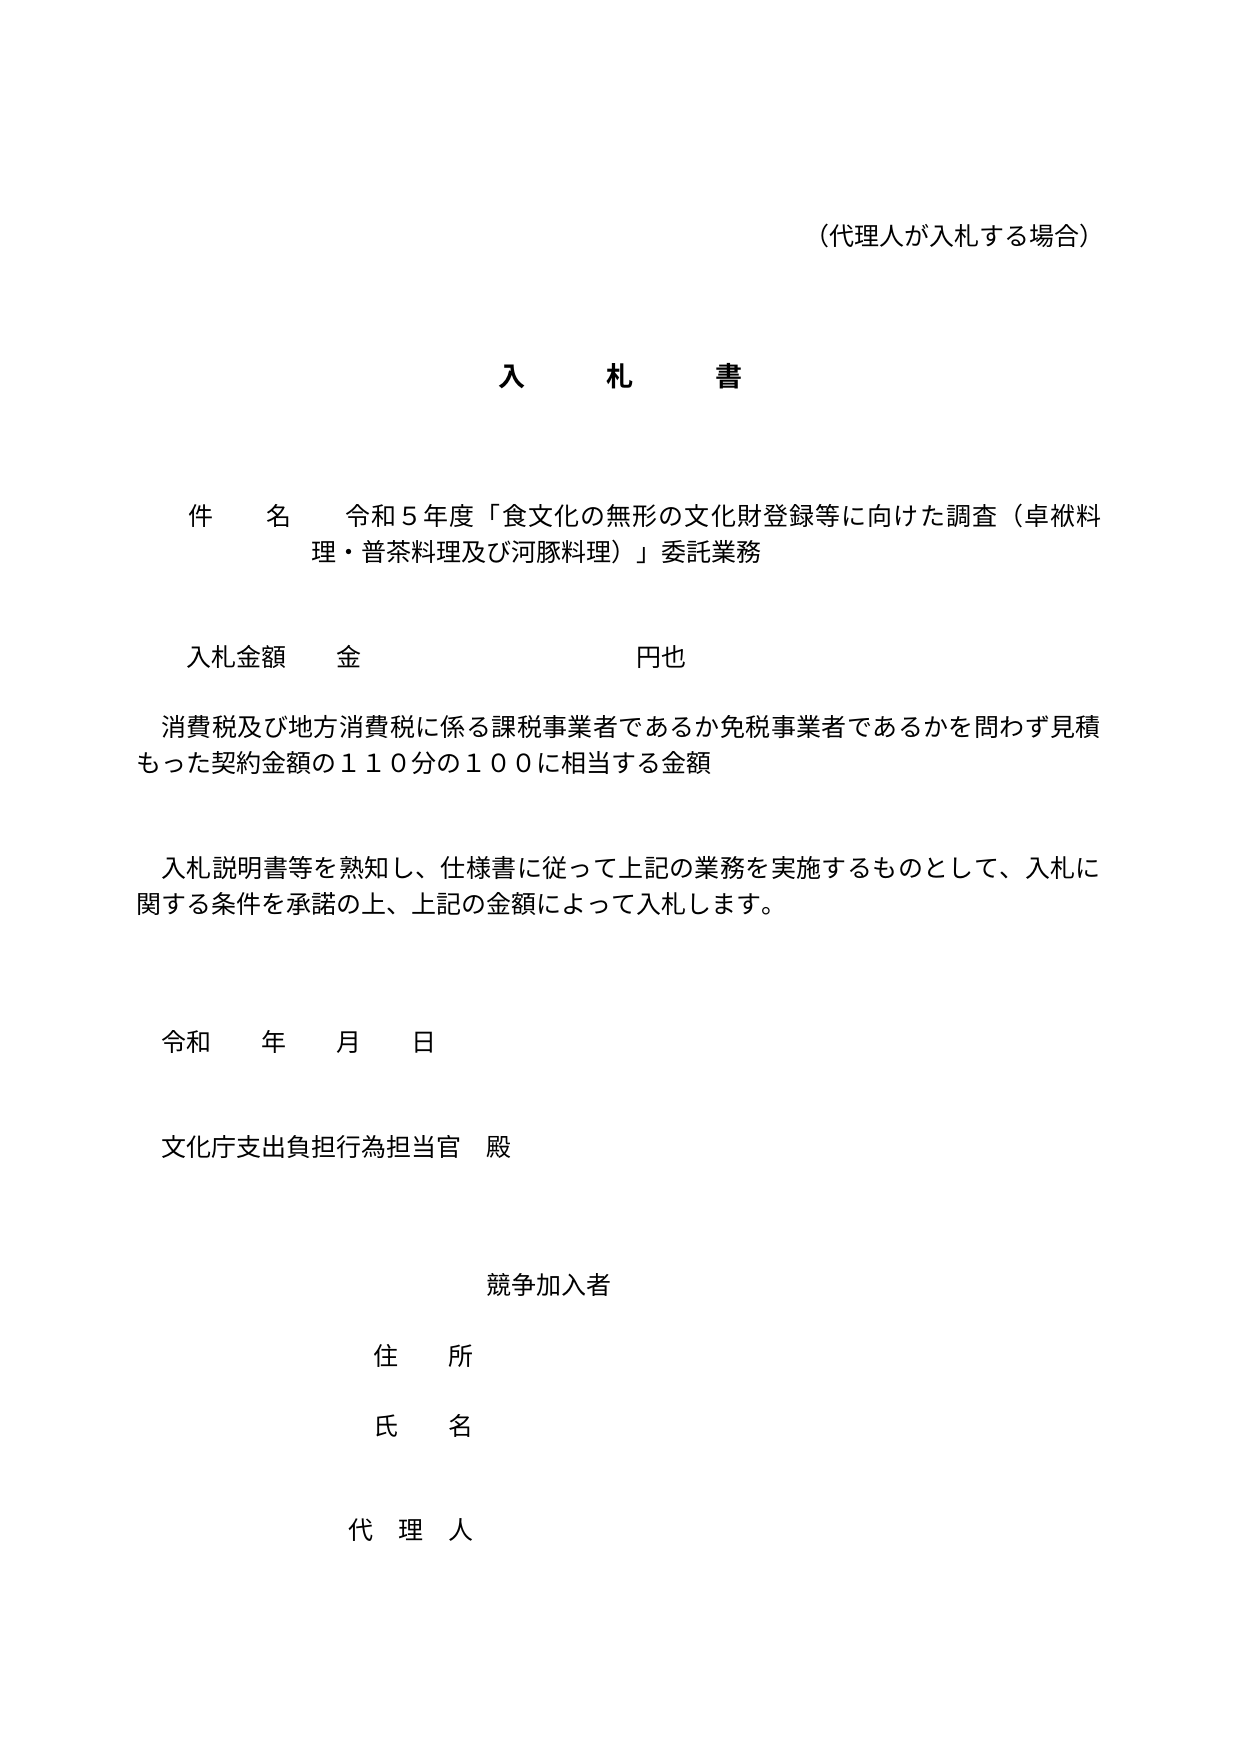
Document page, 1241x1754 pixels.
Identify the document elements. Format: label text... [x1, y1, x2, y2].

text 入札金額 金 円也 [136, 637, 1104, 673]
text 令和 年 月 日 [136, 1023, 1104, 1059]
text 入札説明書等を熟知し、仕様書に従って上記の業務を実施するものとして、入札に関する条件を承諾の上、上記の金額によって入札します。 [136, 848, 1104, 921]
text 住 所 [136, 1336, 1104, 1372]
text 氏 名 [136, 1406, 1104, 1443]
text 競争加入者 [136, 1266, 1104, 1302]
text 件 名 令和５年度「食文化の無形の文化財登録等に向けた調査（卓袱料理・普茶料理及び河豚料理）」委託業務 [136, 497, 1104, 569]
text 文化庁支出負担行為担当官 殿 [136, 1127, 1104, 1163]
text 消費税及び地方消費税に係る課税事業者であるか免税事業者であるかを問わず見積もった契約金額の１１０分の１００に相当する金額 [136, 708, 1104, 780]
text 代 理 人 [136, 1511, 1104, 1547]
text （代理人が入札する場合） [136, 217, 1104, 253]
text 入 札 書 [136, 355, 1104, 394]
